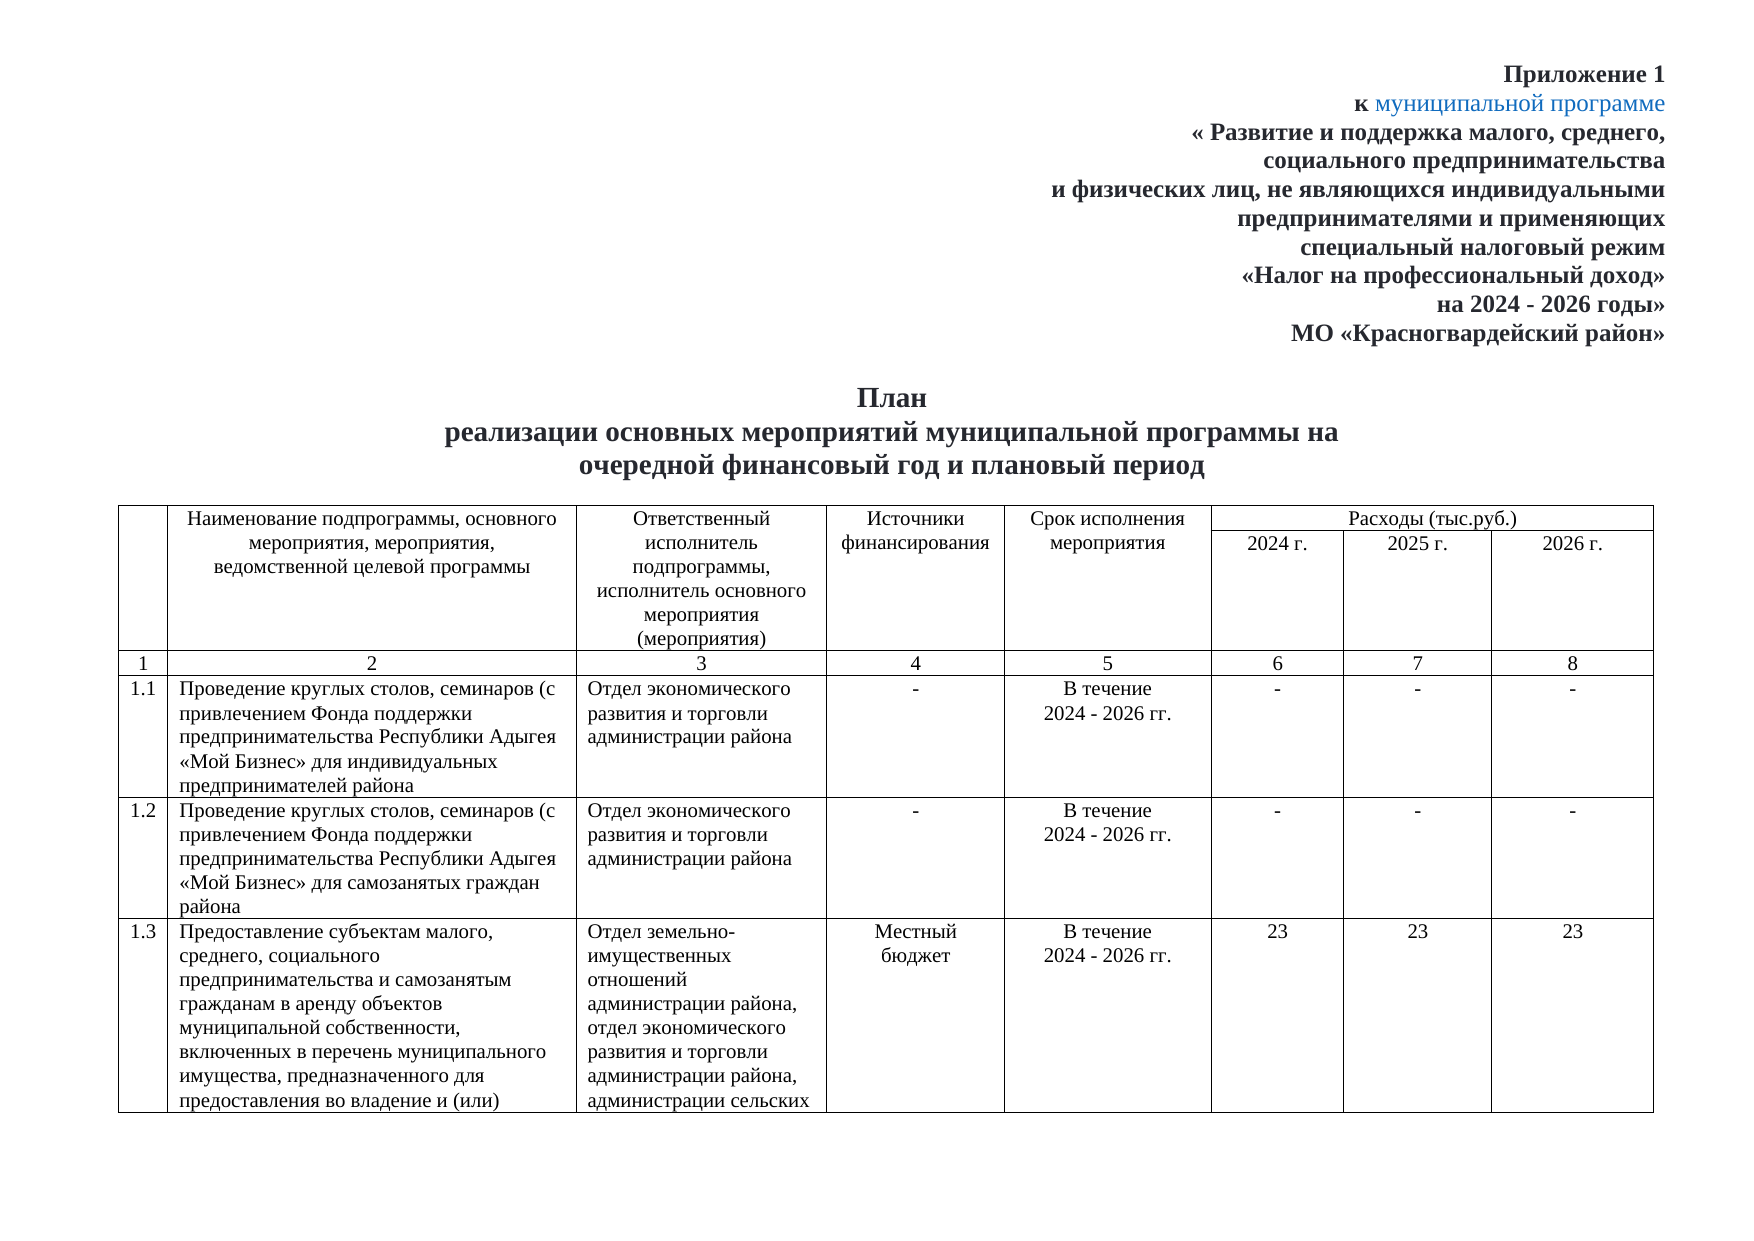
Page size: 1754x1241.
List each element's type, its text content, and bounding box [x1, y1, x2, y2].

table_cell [168, 919, 576, 1112]
table_cell Отдел экономического развития и торговли администрации района [577, 798, 826, 918]
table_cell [577, 919, 826, 1112]
table_cell 1.1 [119, 676, 167, 797]
table_cell 2026 г. [1492, 531, 1653, 650]
text социального предпринимательства [118, 145, 1665, 174]
table_header Расходы (тыс.руб.) [1212, 506, 1653, 530]
table_cell - [1492, 798, 1653, 918]
table_cell В течение 2024 - 2026 гг. [1005, 798, 1211, 918]
table_cell 1 [119, 651, 167, 675]
table_header Источники финансирования [827, 506, 1004, 650]
text специальный налоговый режим [118, 232, 1665, 260]
text План [118, 380, 1665, 414]
table_cell 4 [827, 651, 1004, 675]
text и физических лиц, не являющихся индивидуальными [118, 174, 1665, 203]
table_header Ответственный исполнитель подпрограммы, исполнитель основного мероприятия (мероприятия) [577, 506, 826, 650]
table_cell 1.2 [119, 798, 167, 918]
table_cell 8 [1492, 651, 1653, 675]
table_cell 7 [1344, 651, 1491, 675]
table_cell 2025 г. [1344, 531, 1491, 650]
text очередной финансовый год и плановый период [118, 447, 1665, 481]
text «Налог на профессиональный доход» [118, 260, 1665, 289]
table_cell В течение 2024 - 2026 гг. [1005, 676, 1211, 797]
text предпринимателями и применяющих [118, 203, 1665, 232]
table_cell Отдел экономического развития и торговли администрации района [577, 676, 826, 797]
text реализации основных мероприятий муниципальной программы на [118, 414, 1665, 447]
table_cell 1.3 [119, 919, 167, 1112]
table_cell 23 [1212, 919, 1343, 1112]
table_cell 23 [1344, 919, 1491, 1112]
table_cell - [1344, 676, 1491, 797]
table_cell - [1212, 798, 1343, 918]
table_cell Проведение круглых столов, семинаров (с привлечением Фонда поддержки предпринимательства Республики Адыгея «Мой Бизнес» для индивидуальных предпринимателей района [168, 676, 576, 797]
table_cell - [1492, 676, 1653, 797]
table_cell 2024 г. [1212, 531, 1343, 650]
table_cell 5 [1005, 651, 1211, 675]
table_header [119, 506, 167, 650]
table_cell 6 [1212, 651, 1343, 675]
table_cell 3 [577, 651, 826, 675]
text Приложение 1 к муниципальной программе « Развитие и поддержка малого, среднего, [118, 59, 1665, 145]
table_cell Местный бюджет [827, 919, 1004, 1112]
table_cell - [827, 676, 1004, 797]
table_header Наименование подпрограммы, основного мероприятия, мероприятия, ведомственной целевой программы [168, 506, 576, 650]
table_cell - [827, 798, 1004, 918]
text на 2024 - 2026 годы» [118, 289, 1665, 318]
table_cell - [1212, 676, 1343, 797]
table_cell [1005, 919, 1211, 1112]
table_cell 23 [1492, 919, 1653, 1112]
table_cell Проведение круглых столов, семинаров (с привлечением Фонда поддержки предпринимательства Республики Адыгея «Мой Бизнес» для самозанятых граждан района [168, 798, 576, 918]
text МО «Красногвардейский район» [118, 318, 1665, 347]
table_cell - [1344, 798, 1491, 918]
table_header Срок исполнения мероприятия [1005, 506, 1211, 650]
table_cell 2 [168, 651, 576, 675]
